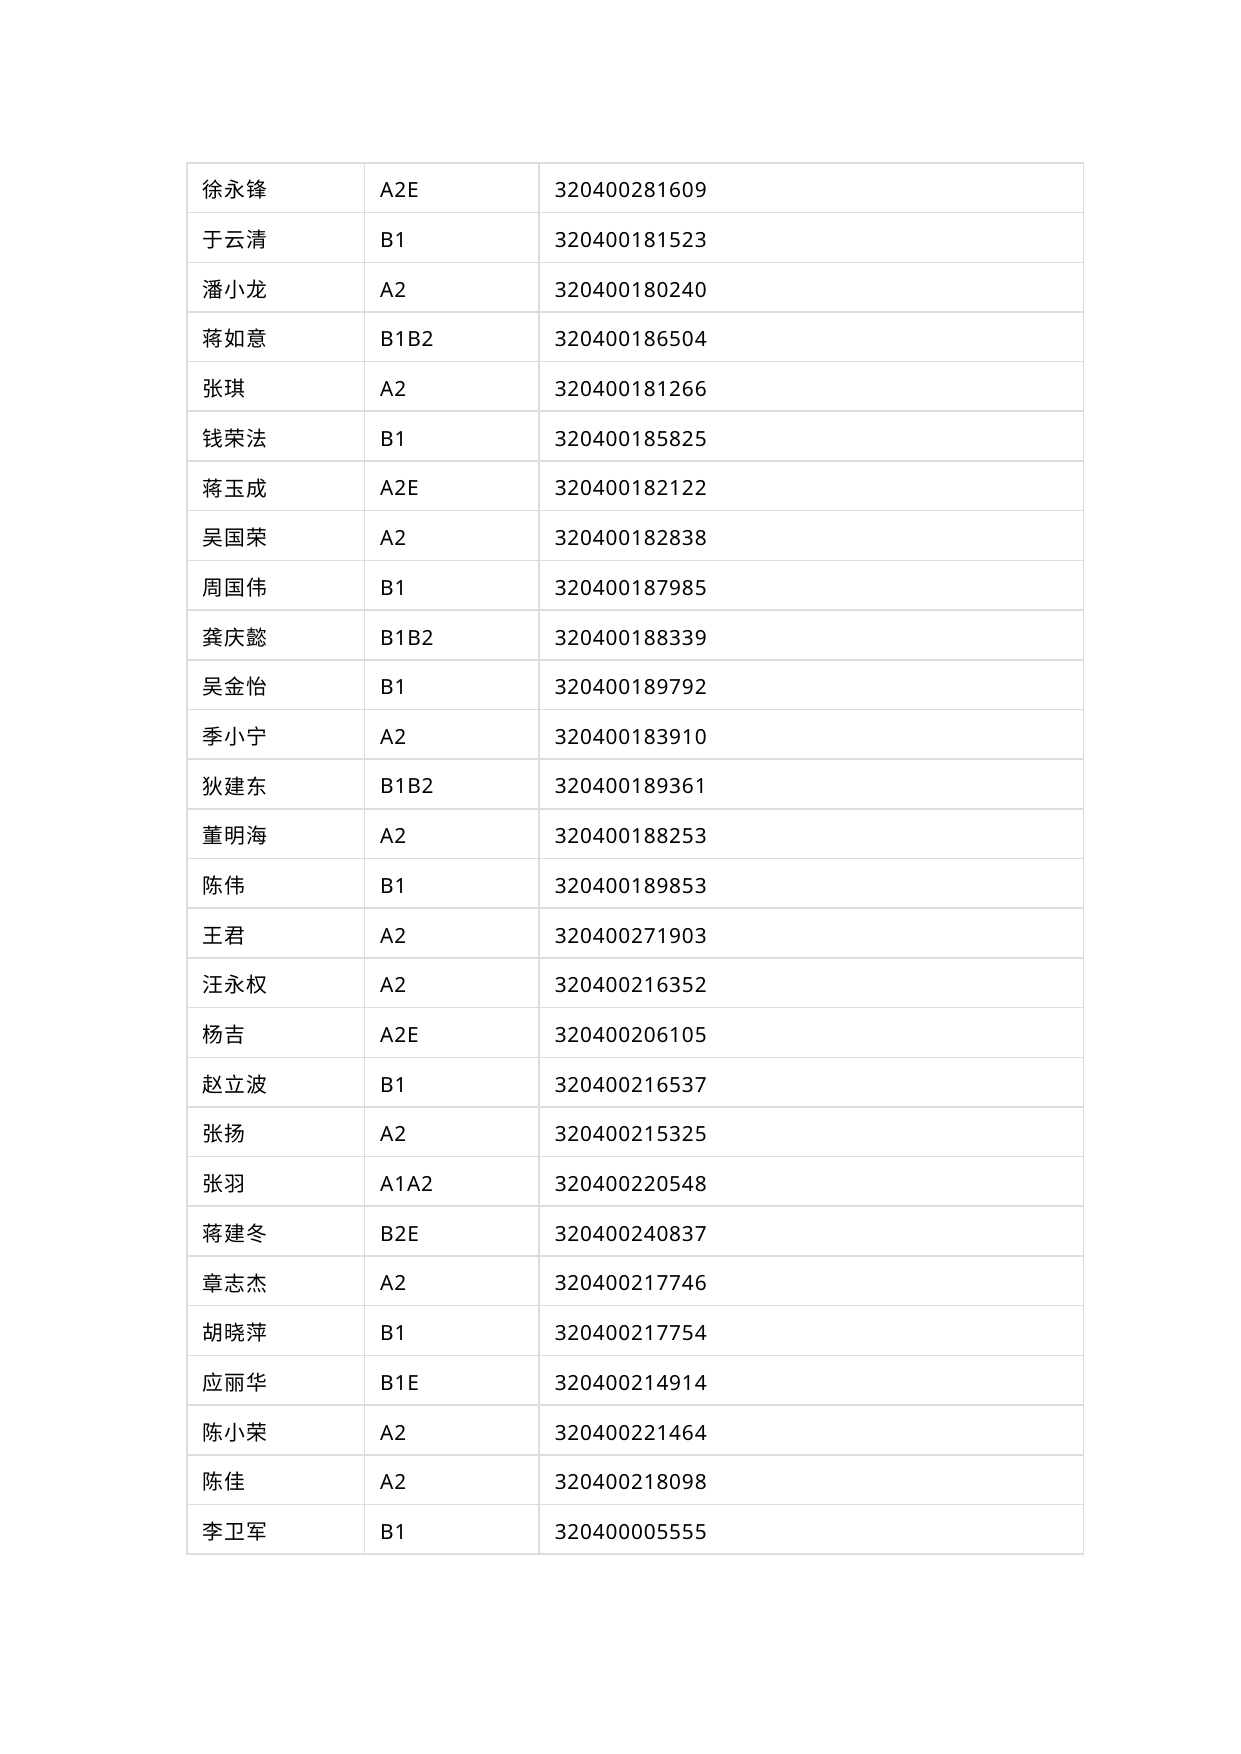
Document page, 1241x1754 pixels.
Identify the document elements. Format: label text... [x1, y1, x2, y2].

table_cell B2E [365, 1207, 538, 1255]
table_cell A2 [365, 1406, 538, 1454]
table_cell 季小宁 [188, 710, 364, 758]
table_cell 钱荣法 [188, 412, 364, 460]
table_cell A2 [365, 1456, 538, 1503]
table_cell A2E [365, 1008, 538, 1056]
table_cell A2 [365, 959, 538, 1007]
table_cell A2 [365, 362, 538, 410]
table_cell 320400181523 [540, 213, 1083, 261]
table_cell A2 [365, 1108, 538, 1156]
table_cell B1E [365, 1356, 538, 1404]
table_cell 320400188339 [540, 611, 1083, 659]
table_cell 320400182122 [540, 462, 1083, 510]
table_cell A2E [365, 462, 538, 510]
table_cell A2 [365, 1257, 538, 1305]
table_cell 杨吉 [188, 1008, 364, 1056]
table_cell 320400005555 [540, 1505, 1083, 1553]
table_cell 赵立波 [188, 1058, 364, 1106]
table_cell A2 [365, 810, 538, 858]
table_cell A2 [365, 263, 538, 311]
table_cell 周国伟 [188, 561, 364, 609]
table_cell A2 [365, 710, 538, 758]
table_cell 320400217754 [540, 1306, 1083, 1354]
table_cell 320400181266 [540, 362, 1083, 410]
table_cell 吴金怡 [188, 661, 364, 708]
table_cell 320400281609 [540, 164, 1083, 212]
table_cell 320400221464 [540, 1406, 1083, 1454]
table_cell B1 [365, 859, 538, 907]
table_cell B1B2 [365, 760, 538, 808]
table_cell 320400216352 [540, 959, 1083, 1007]
table_cell 章志杰 [188, 1257, 364, 1305]
table_cell 徐永锋 [188, 164, 364, 212]
table_cell 龚庆懿 [188, 611, 364, 659]
table_cell 320400188253 [540, 810, 1083, 858]
table_cell 320400215325 [540, 1108, 1083, 1156]
table_cell 陈小荣 [188, 1406, 364, 1454]
table_cell 320400189792 [540, 661, 1083, 708]
table_cell B1 [365, 561, 538, 609]
table_cell A2 [365, 909, 538, 957]
table_cell 陈伟 [188, 859, 364, 907]
table_cell 320400271903 [540, 909, 1083, 957]
table_cell 张羽 [188, 1157, 364, 1205]
table_cell B1B2 [365, 313, 538, 361]
table_cell 320400206105 [540, 1008, 1083, 1056]
table_cell 320400216537 [540, 1058, 1083, 1106]
table_cell B1B2 [365, 611, 538, 659]
table_cell 张琪 [188, 362, 364, 410]
table_cell 汪永权 [188, 959, 364, 1007]
table_cell 吴国荣 [188, 511, 364, 559]
table_cell 应丽华 [188, 1356, 364, 1404]
table_cell A2E [365, 164, 538, 212]
table_cell B1 [365, 1505, 538, 1553]
table_cell A2 [365, 511, 538, 559]
table_cell 320400189853 [540, 859, 1083, 907]
table_cell 320400217746 [540, 1257, 1083, 1305]
table_cell 320400183910 [540, 710, 1083, 758]
table_cell 320400187985 [540, 561, 1083, 609]
table_cell 蒋如意 [188, 313, 364, 361]
table_cell 胡晓萍 [188, 1306, 364, 1354]
table_cell 320400220548 [540, 1157, 1083, 1205]
table_cell 320400218098 [540, 1456, 1083, 1503]
table_cell 潘小龙 [188, 263, 364, 311]
table_cell 张扬 [188, 1108, 364, 1156]
table_cell 于云清 [188, 213, 364, 261]
table_cell 320400186504 [540, 313, 1083, 361]
table_cell 董明海 [188, 810, 364, 858]
table_cell 320400214914 [540, 1356, 1083, 1404]
table_cell 陈佳 [188, 1456, 364, 1503]
table_cell B1 [365, 412, 538, 460]
table_cell 320400185825 [540, 412, 1083, 460]
table_cell B1 [365, 661, 538, 708]
table_cell 320400182838 [540, 511, 1083, 559]
table_cell 王君 [188, 909, 364, 957]
table_cell B1 [365, 1306, 538, 1354]
table_cell 李卫军 [188, 1505, 364, 1553]
table_cell A1A2 [365, 1157, 538, 1205]
table_cell 320400189361 [540, 760, 1083, 808]
table_cell 蒋玉成 [188, 462, 364, 510]
table_cell 320400240837 [540, 1207, 1083, 1255]
table_cell 蒋建冬 [188, 1207, 364, 1255]
table_cell B1 [365, 1058, 538, 1106]
table_cell B1 [365, 213, 538, 261]
table_cell 狄建东 [188, 760, 364, 808]
table_cell 320400180240 [540, 263, 1083, 311]
